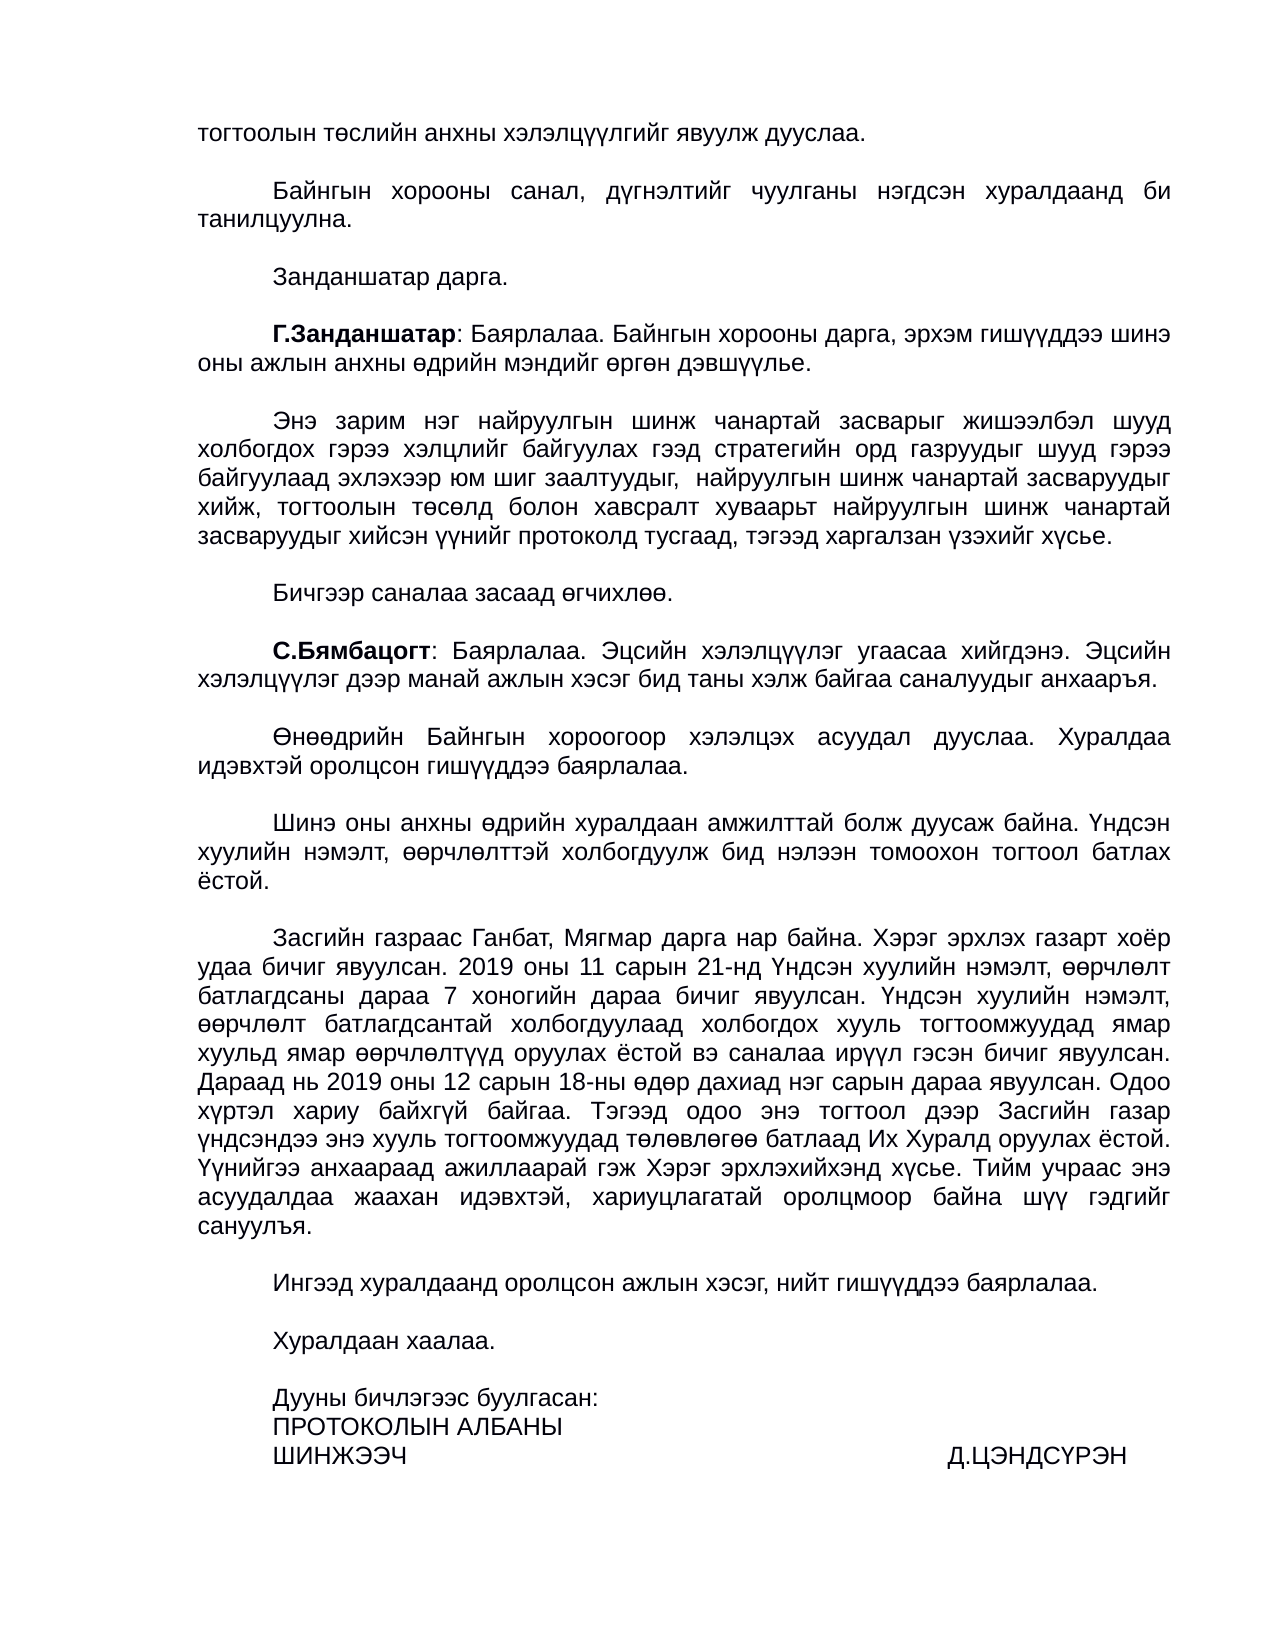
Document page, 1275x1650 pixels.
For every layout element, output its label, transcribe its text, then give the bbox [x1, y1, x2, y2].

text Ингээд хуралдаанд оролцсон ажлын хэсэг, нийт гишүүддээ баярлалаа. [197, 1268, 1172, 1297]
text Дууны бичлэгээс буулгасан: [197, 1383, 1172, 1412]
text Шинэ оны анхны өдрийн хуралдаан амжилттай болж дуусаж байна. Үндсэн хуулийн нэмэлт, өөрчлөлттэй холбогдуулж бид нэлээн томоохон тогтоол батлах ёстой. [197, 808, 1172, 894]
text Г.Занданшатар: Баярлалаа. Байнгын хорооны дарга, эрхэм гишүүддээ шинэ оны ажлын анхны өдрийн мэндийг өргөн дэвшүүлье. [197, 319, 1172, 377]
text ШИНЖЭЭЧ Д.ЦЭНДСҮРЭН [197, 1441, 1172, 1469]
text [197, 118, 1172, 147]
text Өнөөдрийн Байнгын хороогоор хэлэлцэх асуудал дууслаа. Хуралдаа идэвхтэй оролцсон гишүүддээ баярлалаа. [197, 722, 1172, 779]
text С.Бямбацогт: Баярлалаа. Эцсийн хэлэлцүүлэг угаасаа хийгдэнэ. Эцсийн хэлэлцүүлэг дээр манай ажлын хэсэг бид таны хэлж байгаа саналуудыг анхааръя. [197, 636, 1172, 693]
text Бичгээр саналаа засаад өгчихлөө. [197, 578, 1172, 607]
text ПРОТОКОЛЫН АЛБАНЫ [197, 1412, 1172, 1441]
text Байнгын хорооны санал, дүгнэлтийг чуулганы нэгдсэн хуралдаанд би танилцуулна. [197, 176, 1172, 233]
text Энэ зарим нэг найруулгын шинж чанартай засварыг жишээлбэл шууд холбогдох гэрээ хэлцлийг байгуулах гээд стратегийн орд газруудыг шууд гэрээ байгуулаад эхлэхээр юм шиг заалтуудыг, найруулгын шинж чанартай засваруудыг хийж, тогтоолын төсөлд болон хавсралт хуваарьт найруулгын шинж чанартай засваруудыг хийсэн үүнийг протоколд тусгаад, тэгээд харгалзан үзэхийг хүсье. [197, 406, 1172, 549]
text Хуралдаан хаалаа. [197, 1326, 1172, 1354]
text Занданшатар дарга. [197, 262, 1172, 291]
text Засгийн газраас Ганбат, Мягмар дарга нар байна. Хэрэг эрхлэх газарт хоёр удаа бичиг явуулсан. 2019 оны 11 сарын 21-нд Үндсэн хуулийн нэмэлт, өөрчлөлт батлагдсаны дараа 7 хоногийн дараа бичиг явуулсан. Үндсэн хуулийн нэмэлт, өөрчлөлт батлагдсантай холбогдуулаад холбогдох хууль тогтоомжуудад ямар хуульд ямар өөрчлөлтүүд оруулах ёстой вэ саналаа ирүүл гэсэн бичиг явуулсан. Дараад нь 2019 оны 12 сарын 18-ны өдөр дахиад нэг сарын дараа явуулсан. Одоо хүртэл хариу байхгүй байгаа. Тэгээд одоо энэ тогтоол дээр Засгийн газар үндсэндээ энэ хууль тогтоомжуудад төлөвлөгөө батлаад Их Хуралд оруулах ёстой. Үүнийгээ анхаараад ажиллаарай гэж Хэрэг эрхлэхийхэнд хүсье. Тийм учраас энэ асуудалдаа жаахан идэвхтэй, хариуцлагатай оролцмоор байна шүү гэдгийг сануулъя. [197, 923, 1172, 1239]
